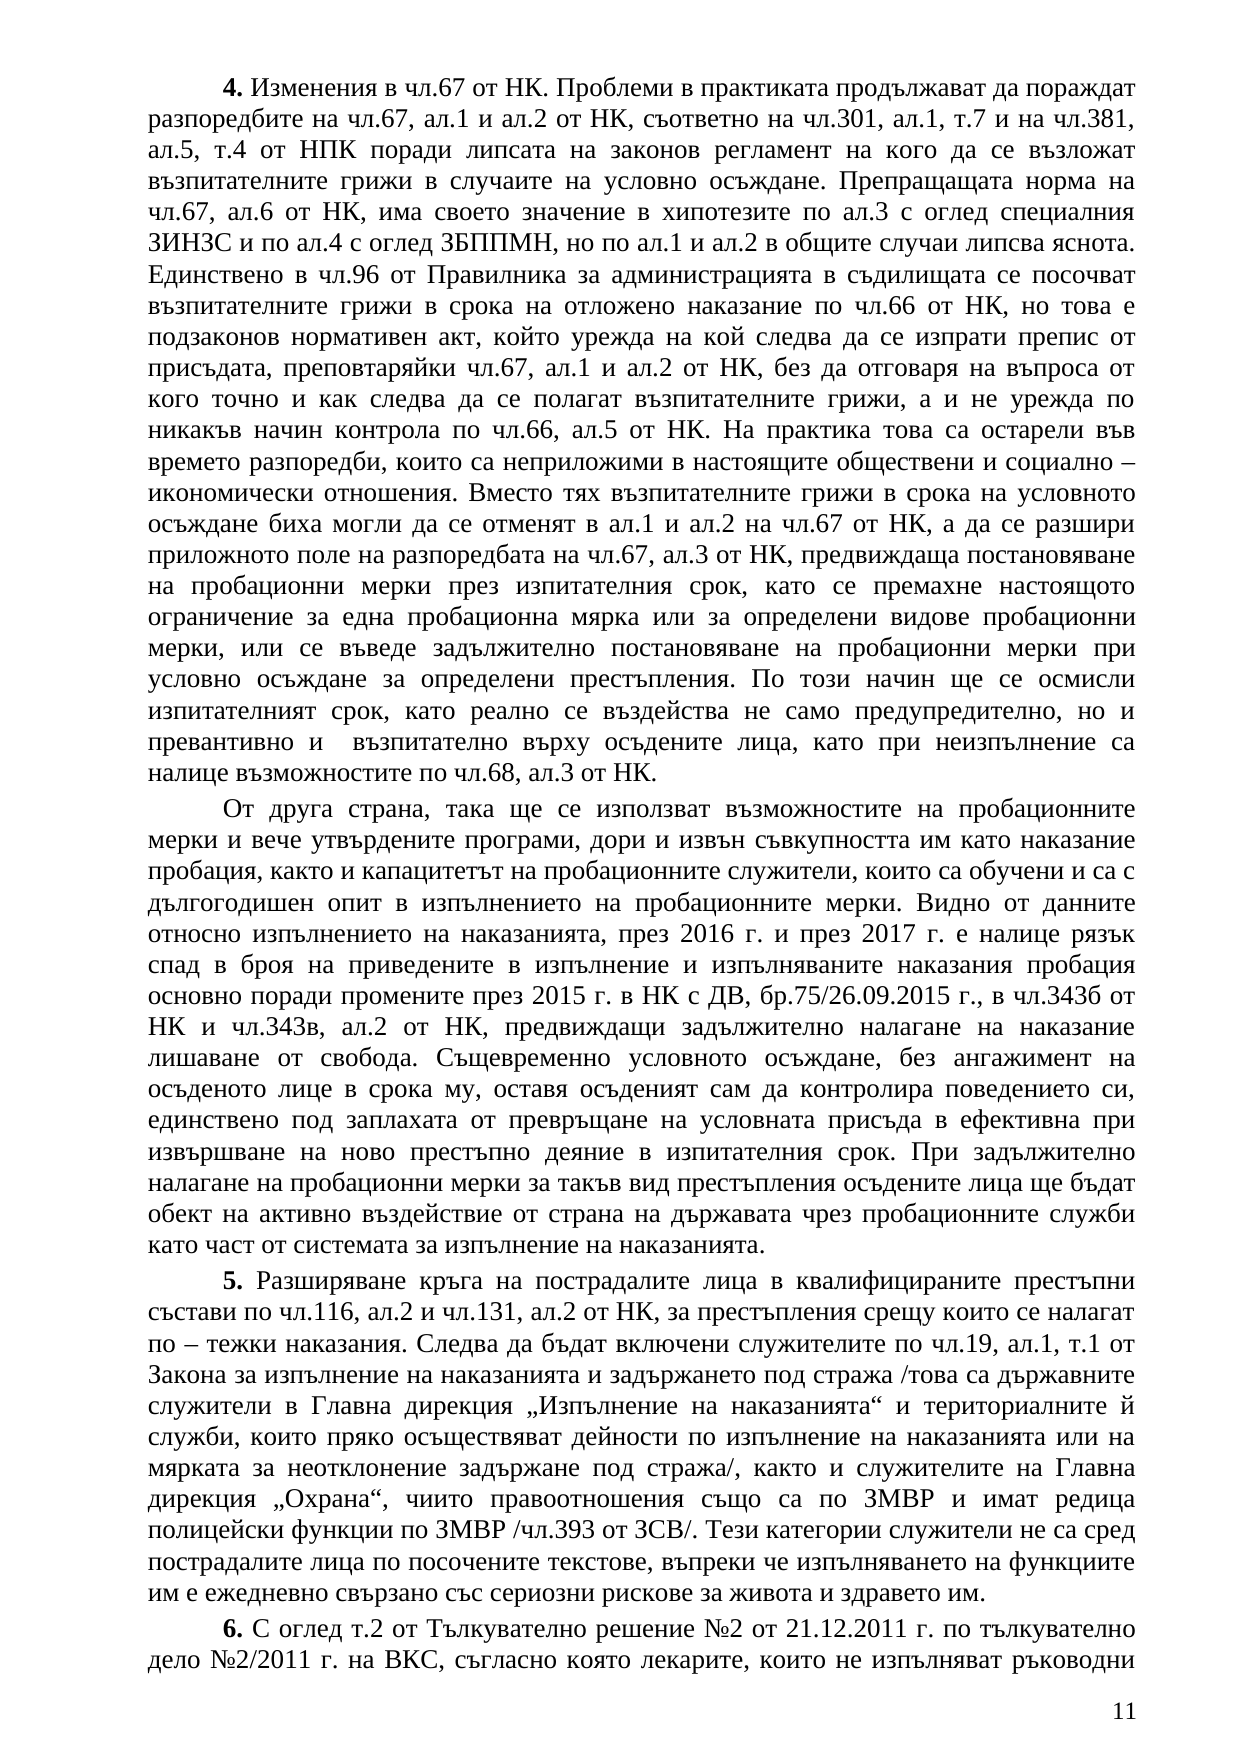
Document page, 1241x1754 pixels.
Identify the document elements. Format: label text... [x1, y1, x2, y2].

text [148, 1612, 1137, 1674]
text 4. Изменения в чл.67 от НК. Проблеми в практиката продължават да пораждат разпоредбите на чл.67, ал.1 и ал.2 от НК, съответно на чл.301, ал.1, т.7 и на чл.381, ал.5, т.4 от НПК поради липсата на законов регламент на кого да се възложат възпитателните грижи в случаите на условно осъждане. Препращащата норма на чл.67, ал.6 от НК, има своето значение в хипотезите по ал.3 с оглед специалния ЗИНЗС и по ал.4 с оглед ЗБППМН, но по ал.1 и ал.2 в общите случаи липсва яснота. Единствено в чл.96 от Правилника за администрацията в съдилищата се посочват възпитателните грижи в срока на отложено наказание по чл.66 от НК, но това е подзаконов нормативен акт, който урежда на кой следва да се изпрати препис от присъдата, преповтаряйки чл.67, ал.1 и ал.2 от НК, без да отговаря на въпроса от кого точно и как следва да се полагат възпитателните грижи, а и не урежда по никакъв начин контрола по чл.66, ал.5 от НК. На практика това са остарели във времето разпоредби, които са неприложими в настоящите обществени и социално – икономически отношения. Вместо тях възпитателните грижи в срока на условното осъждане биха могли да се отменят в ал.1 и ал.2 на чл.67 от НК, а да се разшири приложното поле на разпоредбата на чл.67, ал.3 от НК, предвиждаща постановяване на пробационни мерки през изпитателния срок, като се премахне настоящото ограничение за една пробационна мярка или за определени видове пробационни мерки, или се въведе задължително постановяване на пробационни мерки при условно осъждане за определени престъпления. По този начин ще се осмисли изпитателният срок, като реално се въздейства не само предупредително, но и превантивно и възпитателно върху осъдените лица, като при неизпълнение са налице възможностите по чл.68, ал.3 от НК. [148, 71, 1137, 787]
text 5. Разширяване кръга на пострадалите лица в квалифицираните престъпни състави по чл.116, ал.2 и чл.131, ал.2 от НК, за престъпления срещу които се налагат по – тежки наказания. Следва да бъдат включени служителите по чл.19, ал.1, т.1 от Закона за изпълнение на наказанията и задържането под стража /това са държавните служители в Главна дирекция „Изпълнение на наказанията“ и териториалните й служби, които пряко осъществяват дейности по изпълнение на наказанията или на мярката за неотклонение задържане под стража/, както и служителите на Главна дирекция „Охрана“, чиито правоотношения също са по ЗМВР и имат редица полицейски функции по ЗМВР /чл.393 от ЗСВ/. Тези категории служители не са сред пострадалите лица по посочените текстове, въпреки че изпълняването на функциите им е ежедневно свързано със сериозни рискове за живота и здравето им. [148, 1264, 1137, 1607]
text От друга страна, така ще се използват възможностите на пробационните мерки и вече утвърдените програми, дори и извън съвкупността им като наказание пробация, както и капацитетът на пробационните служители, които са обучени и са с дългогодишен опит в изпълнението на пробационните мерки. Видно от данните относно изпълнението на наказанията, през 2016 г. и през 2017 г. е налице рязък спад в броя на приведените в изпълнение и изпълняваните наказания пробация основно поради промените през 2015 г. в НК с ДВ, бр.75/26.09.2015 г., в чл.343б от НК и чл.343в, ал.2 от НК, предвиждащи задължително налагане на наказание лишаване от свобода. Същевременно условното осъждане, без ангажимент на осъденото лице в срока му, оставя осъденият сам да контролира поведението си, единствено под заплахата от превръщане на условната присъда в ефективна при извършване на ново престъпно деяние в изпитателния срок. При задължително налагане на пробационни мерки за такъв вид престъпления осъдените лица ще бъдат обект на активно въздействие от страна на държавата чрез пробационните служби като част от системата за изпълнение на наказанията. [148, 792, 1137, 1259]
